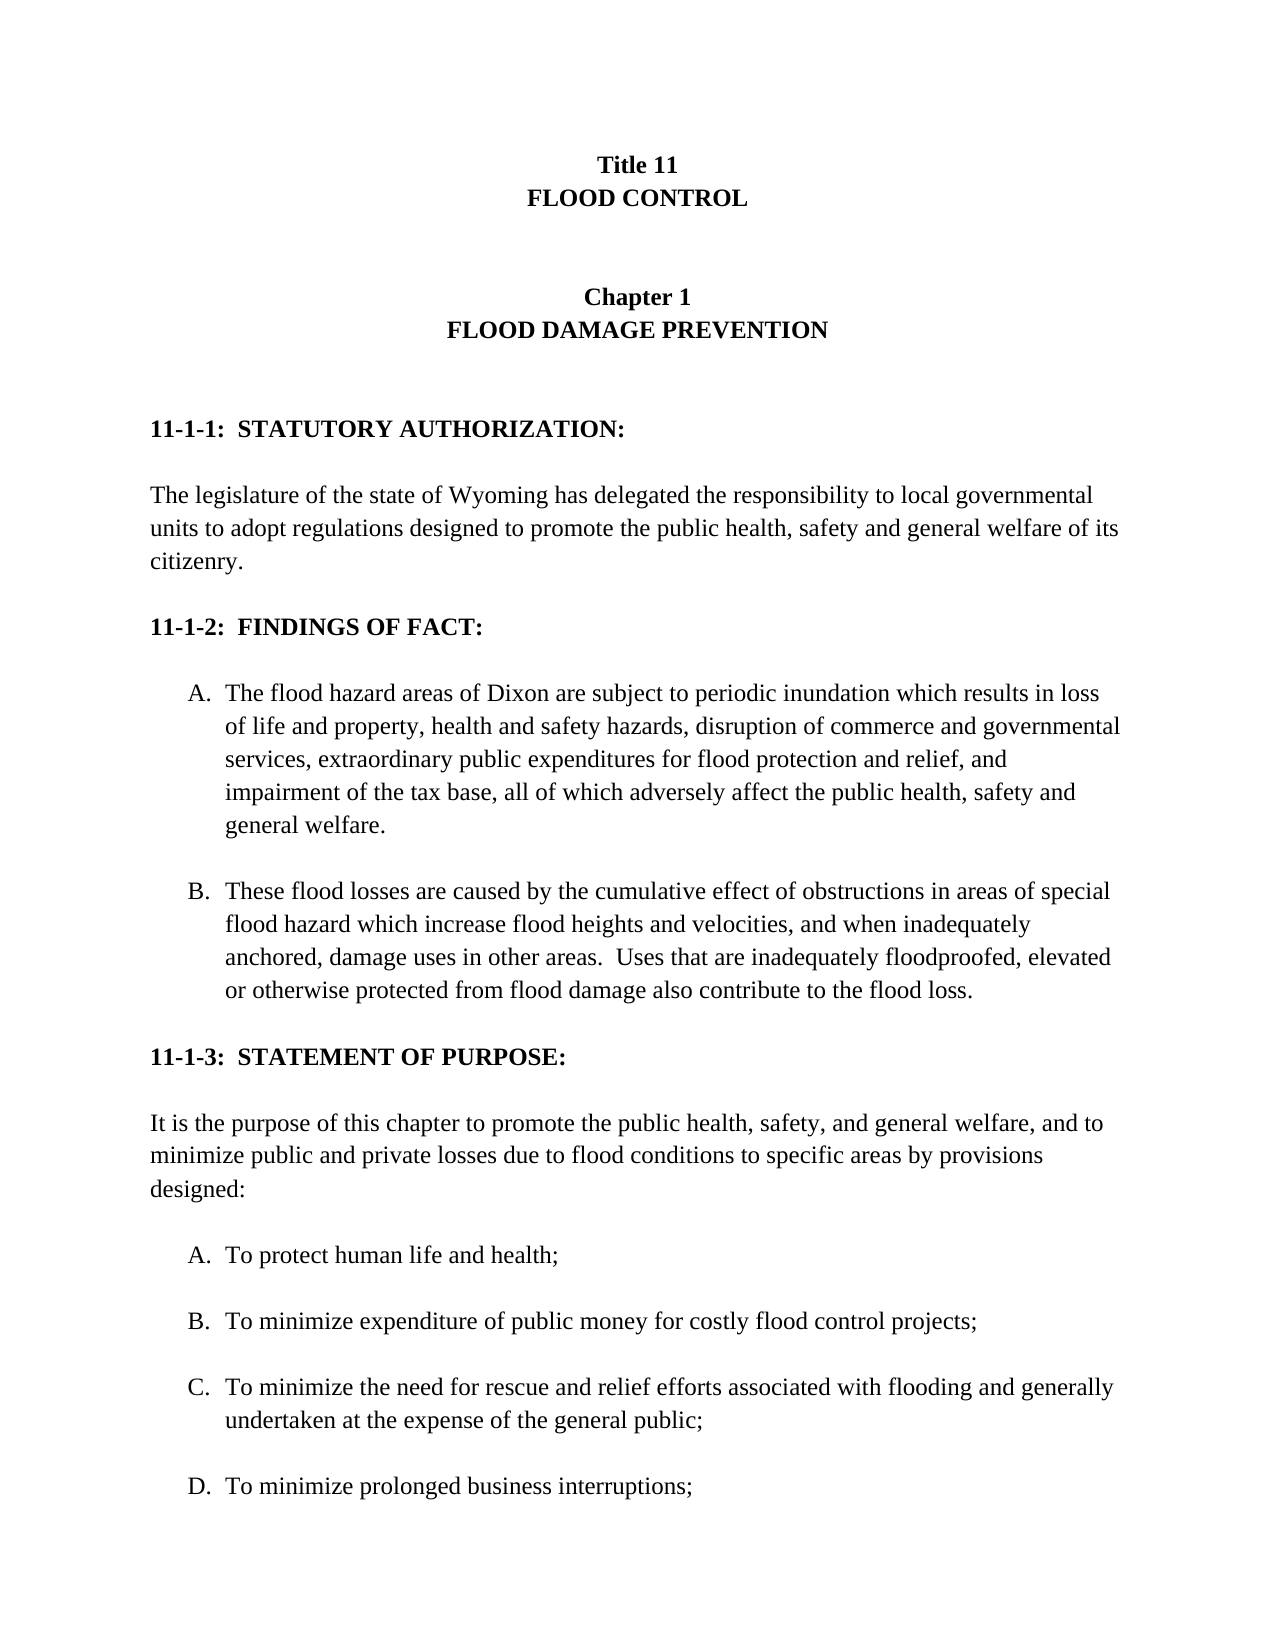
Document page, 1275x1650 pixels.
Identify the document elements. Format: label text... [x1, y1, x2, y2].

list To minimize expenditure of public money for costly flood control projects; [187, 1306, 1125, 1334]
text 11-1-2: FINDINGS OF FACT: [150, 612, 1125, 641]
text 11-1-3: STATEMENT OF PURPOSE: [150, 1042, 1125, 1070]
text FLOOD CONTROL [150, 183, 1125, 212]
text FLOOD DAMAGE PREVENTION [150, 315, 1125, 344]
list These flood losses are caused by the cumulative effect of obstructions in areas of special flood hazard which increase flood heights and velocities, and when inadequately anchored, damage uses in other areas. Uses that are inadequately floodproofed, elevated or otherwise protected from flood damage also contribute to the flood loss. [187, 876, 1125, 1004]
list The flood hazard areas of Dixon are subject to periodic inundation which results in loss of life and property, health and safety hazards, disruption of commerce and governmental services, extraordinary public expenditures for flood protection and relief, and impairment of the tax base, all of which adversely affect the public health, safety and general welfare. [187, 678, 1125, 839]
list To minimize the need for rescue and relief efforts associated with flooding and generally undertaken at the expense of the general public; [187, 1372, 1125, 1433]
text Title 11 [150, 150, 1125, 179]
text Chapter 1 [150, 282, 1125, 311]
text It is the purpose of this chapter to promote the public health, safety, and general welfare, and to minimize public and private losses due to flood conditions to specific areas by provisions designed: [150, 1108, 1125, 1202]
list To minimize prolonged business interruptions; [187, 1471, 1125, 1499]
text 11-1-1: STATUTORY AUTHORIZATION: [150, 414, 1125, 443]
text The legislature of the state of Wyoming has delegated the responsibility to local governmental units to adopt regulations designed to promote the public health, safety and general welfare of its citizenry. [150, 480, 1125, 575]
list To protect human life and health; [187, 1240, 1125, 1268]
